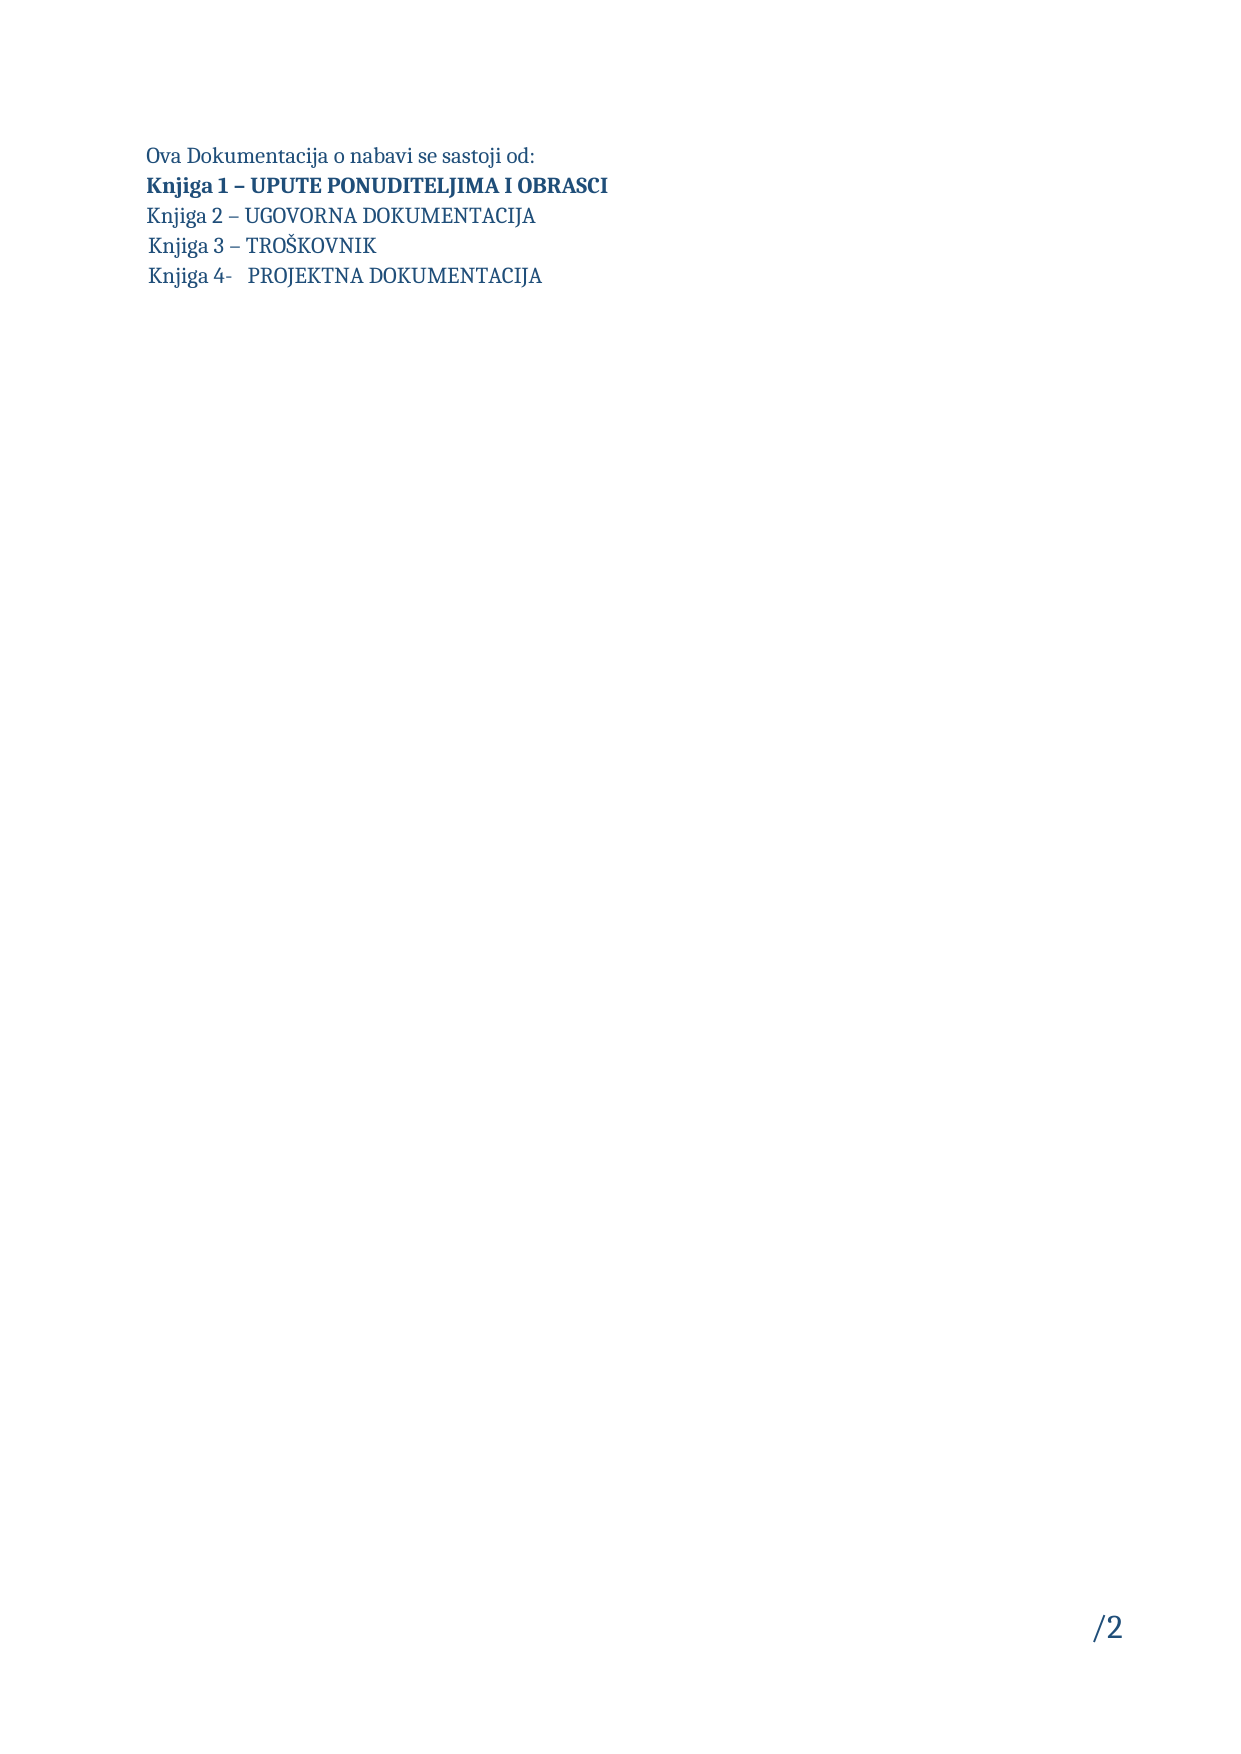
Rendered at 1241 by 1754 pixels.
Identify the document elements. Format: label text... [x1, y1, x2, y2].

text Ova Dokumentacija o nabavi se sastoji od: [146, 143, 1127, 169]
text Knjiga 4- PROJEKTNA DOKUMENTACIJA [148, 263, 1127, 290]
text Knjiga 1 – UPUTE PONUDITELJIMA I OBRASCI [146, 173, 1127, 199]
text Knjiga 2 – UGOVORNA DOKUMENTACIJA [146, 203, 1127, 229]
text Knjiga 3 – TROŠKOVNIK [148, 233, 1127, 259]
